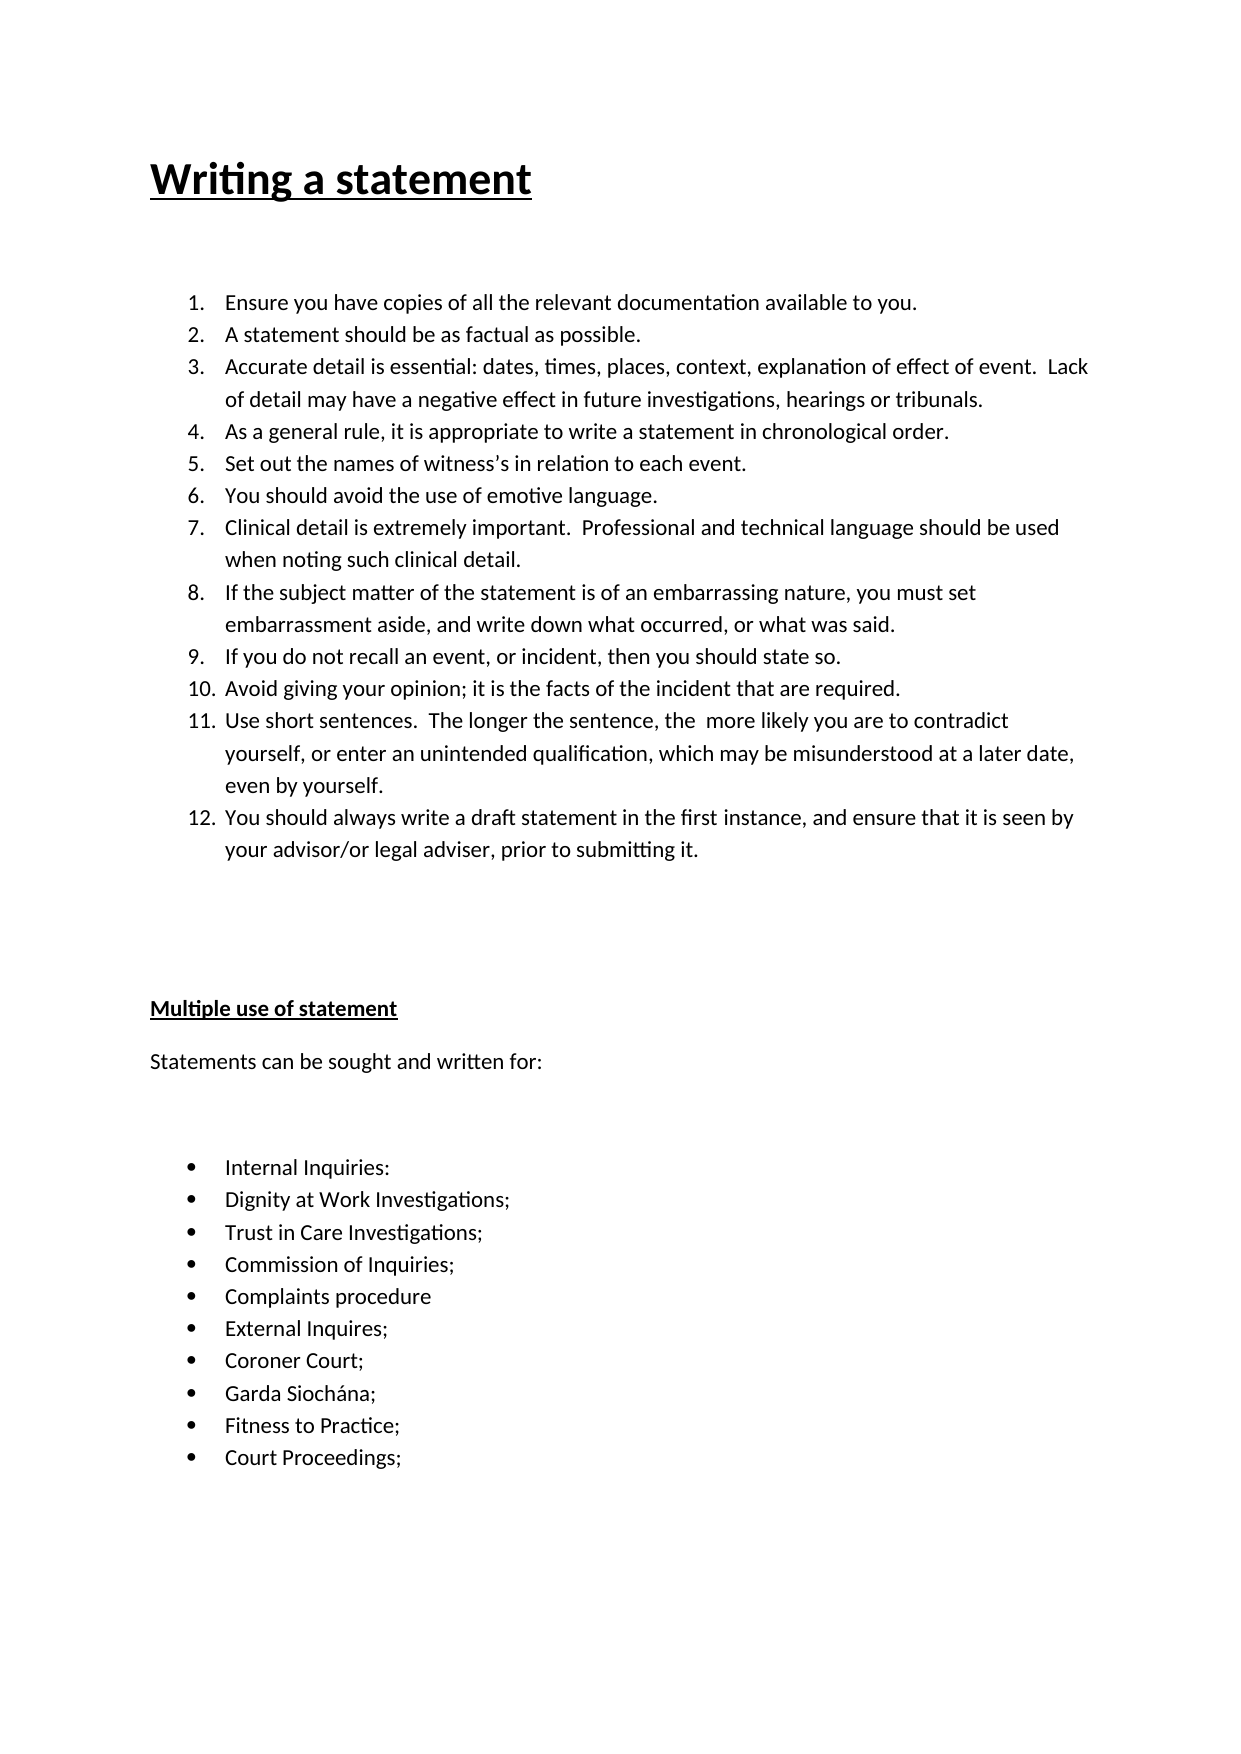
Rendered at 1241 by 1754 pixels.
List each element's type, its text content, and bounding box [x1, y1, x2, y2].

list Fitness to Practice; [187, 1411, 1090, 1439]
text Statements can be sought and written for: [150, 1047, 1090, 1075]
text Multiple use of statement [150, 994, 1090, 1022]
list You should avoid the use of emotive language. [187, 481, 1090, 509]
list Internal Inquiries: [187, 1153, 1090, 1181]
list As a general rule, it is appropriate to write a statement in chronological order. [187, 417, 1090, 445]
list Set out the names of witness’s in relation to each event. [187, 449, 1090, 477]
list You should always write a draft statement in the first instance, and ensure that it is seen by your advisor/or legal adviser, prior to submitting it. [187, 803, 1090, 863]
text Writing a statement [150, 150, 1090, 206]
list Garda Siochána; [187, 1379, 1090, 1407]
list Use short sentences. The longer the sentence, the more likely you are to contradict yourself, or enter an unintended qualification, which may be misunderstood at a later date, even by yourself. [187, 707, 1090, 799]
list Complaints procedure [187, 1282, 1090, 1310]
list Avoid giving your opinion; it is the facts of the incident that are required. [187, 674, 1090, 702]
list Dignity at Work Investigations; [187, 1186, 1090, 1214]
list Trust in Care Investigations; [187, 1218, 1090, 1246]
list Court Proceedings; [187, 1443, 1090, 1471]
list Accurate detail is essential: dates, times, places, context, explanation of effect of event. Lack of detail may have a negative effect in future investigations, hearings or tribunals. [187, 352, 1090, 413]
list Coroner Court; [187, 1347, 1090, 1374]
list If you do not recall an event, or incident, then you should state so. [187, 642, 1090, 670]
list Commission of Inquiries; [187, 1250, 1090, 1278]
list Clinical detail is extremely important. Professional and technical language should be used when noting such clinical detail. [187, 513, 1090, 574]
list If the subject matter of the statement is of an embarrassing nature, you must set embarrassment aside, and write down what occurred, or what was said. [187, 578, 1090, 638]
list Ensure you have copies of all the relevant documentation available to you. [187, 288, 1090, 316]
list External Inquires; [187, 1314, 1090, 1342]
list A statement should be as factual as possible. [187, 320, 1090, 348]
